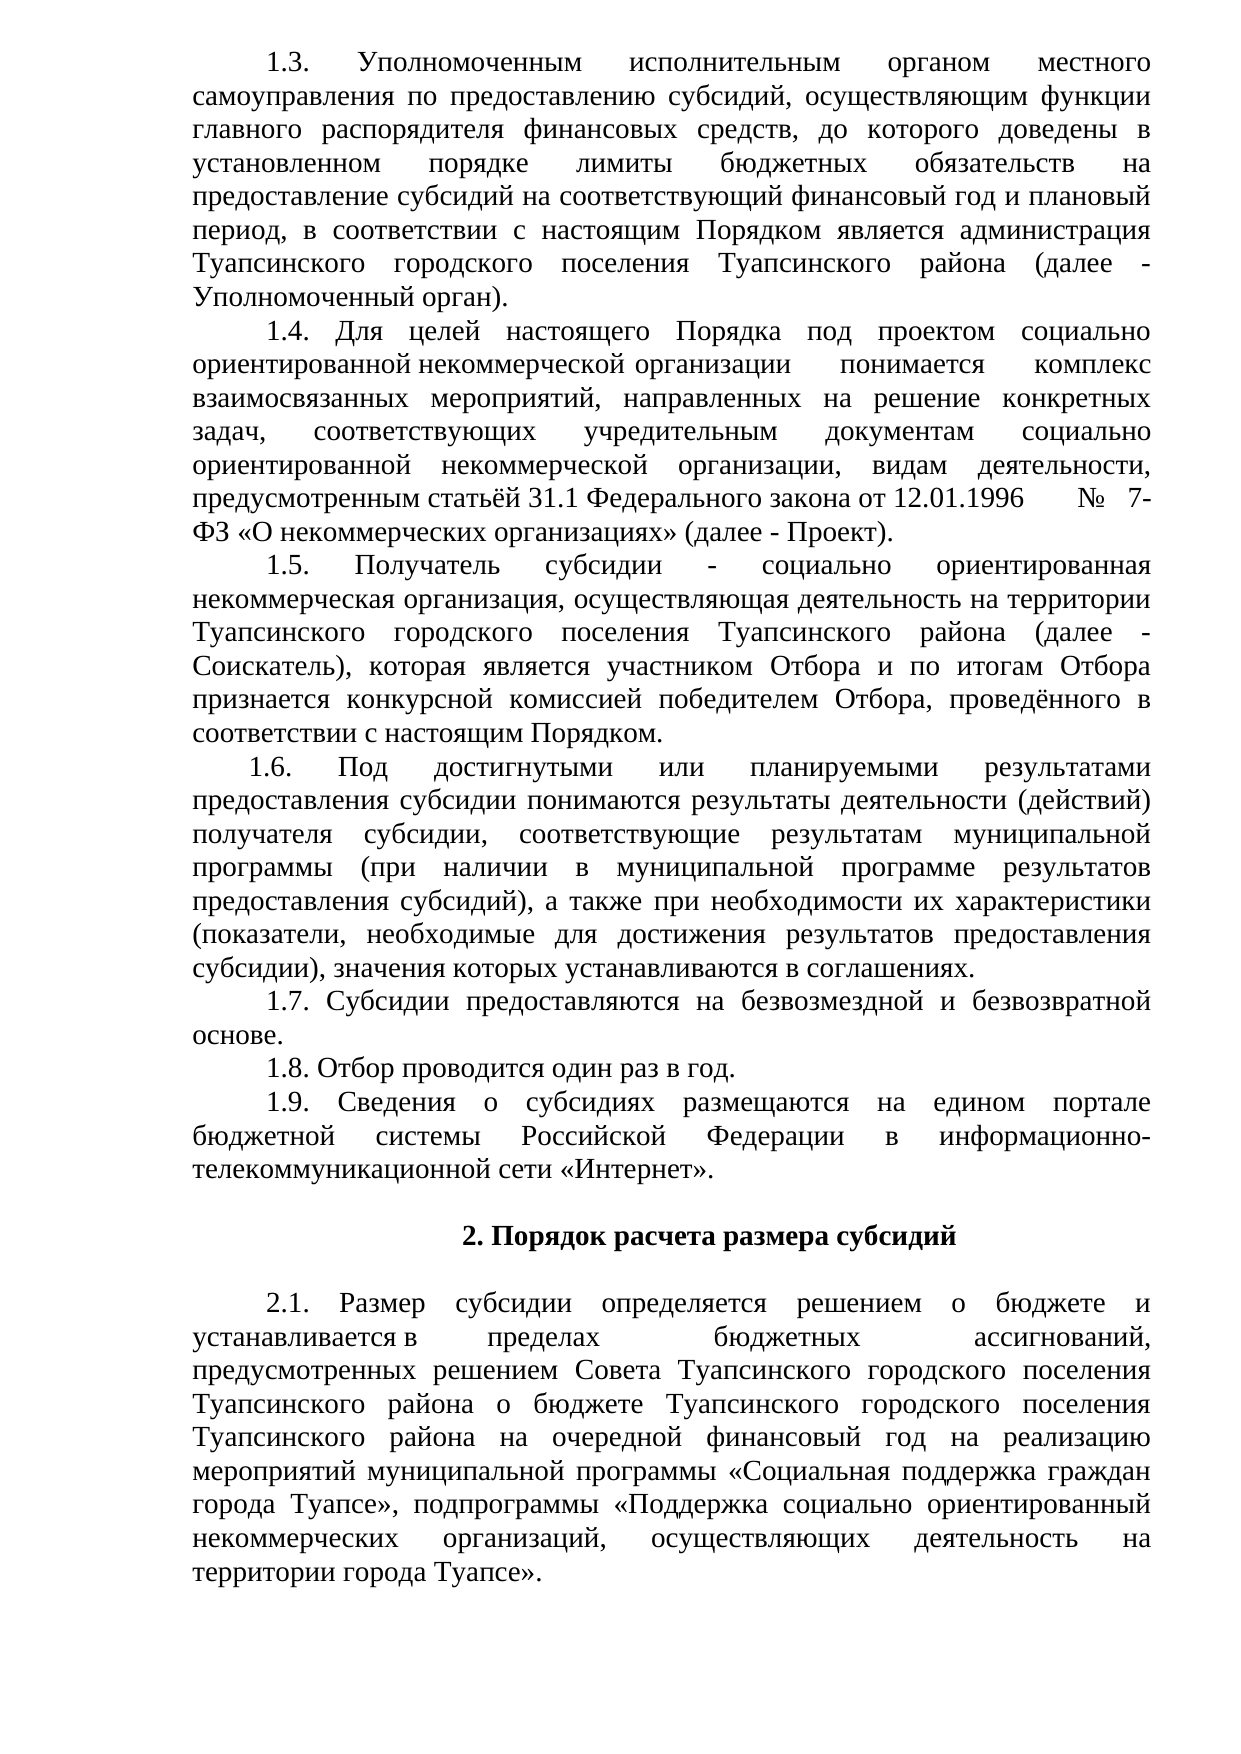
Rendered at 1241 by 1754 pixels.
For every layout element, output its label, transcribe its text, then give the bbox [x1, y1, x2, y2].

text 1.9. Сведения о субсидиях размещаются на едином портале бюджетной системы Российской Федерации в информационно-телекоммуникационной сети «Интернет». [192, 1084, 1152, 1185]
text 1.8. Отбор проводится один раз в год. [192, 1051, 1152, 1084]
list 2. Порядок расчета размера субсидий [267, 1218, 1152, 1252]
text 1.5. Получатель субсидии - социально ориентированная некоммерческая организация, осуществляющая деятельность на территории Туапсинского городского поселения Туапсинского района (далее - Соискатель), которая является участником Отбора и по итогам Отбора признается конкурсной комиссией победителем Отбора, проведённого в соответствии с настоящим Порядком. [192, 547, 1152, 749]
text 1.6. Под достигнутыми или планируемыми результатами предоставления субсидии понимаются результаты деятельности (действий) получателя субсидии, соответствующие результатам муниципальной программы (при наличии в муниципальной программе результатов предоставления субсидий), а также при необходимости их характеристики (показатели, необходимые для достижения результатов предоставления субсидии), значения которых устанавливаются в соглашениях. [192, 749, 1152, 983]
text 1.4. Для целей настоящего Порядка под проектом социально ориентированной некоммерческой организации понимается комплекс взаимосвязанных мероприятий, направленных на решение конкретных задач, соответствующих учредительным документам социально ориентированной некоммерческой организации, видам деятельности, предусмотренным статьёй 31.1 Федерального закона от 12.01.1996 № 7-ФЗ «О некоммерческих организациях» (далее - Проект). [192, 313, 1152, 547]
text 1.7. Субсидии предоставляются на безвозмездной и безвозвратной основе. [192, 983, 1152, 1051]
text 2.1. Размер субсидии определяется решением о бюджете и устанавливается в пределах бюджетных ассигнований, предусмотренных решением Совета Туапсинского городского поселения Туапсинского района о бюджете Туапсинского городского поселения Туапсинского района на очередной финансовый год на реализацию мероприятий муниципальной программы «Социальная поддержка граждан города Туапсе», подпрограммы «Поддержка социально ориентированный некоммерческих организаций, осуществляющих деятельность на территории города Туапсе». [192, 1285, 1152, 1587]
text 1.3. Уполномоченным исполнительным органом местного самоуправления по предоставлению субсидий, осуществляющим функции главного распорядителя финансовых средств, до которого доведены в установленном порядке лимиты бюджетных обязательств на предоставление субсидий на соответствующий финансовый год и плановый период, в соответствии с настоящим Порядком является администрация Туапсинского городского поселения Туапсинского района (далее - Уполномоченный орган). [192, 44, 1152, 313]
